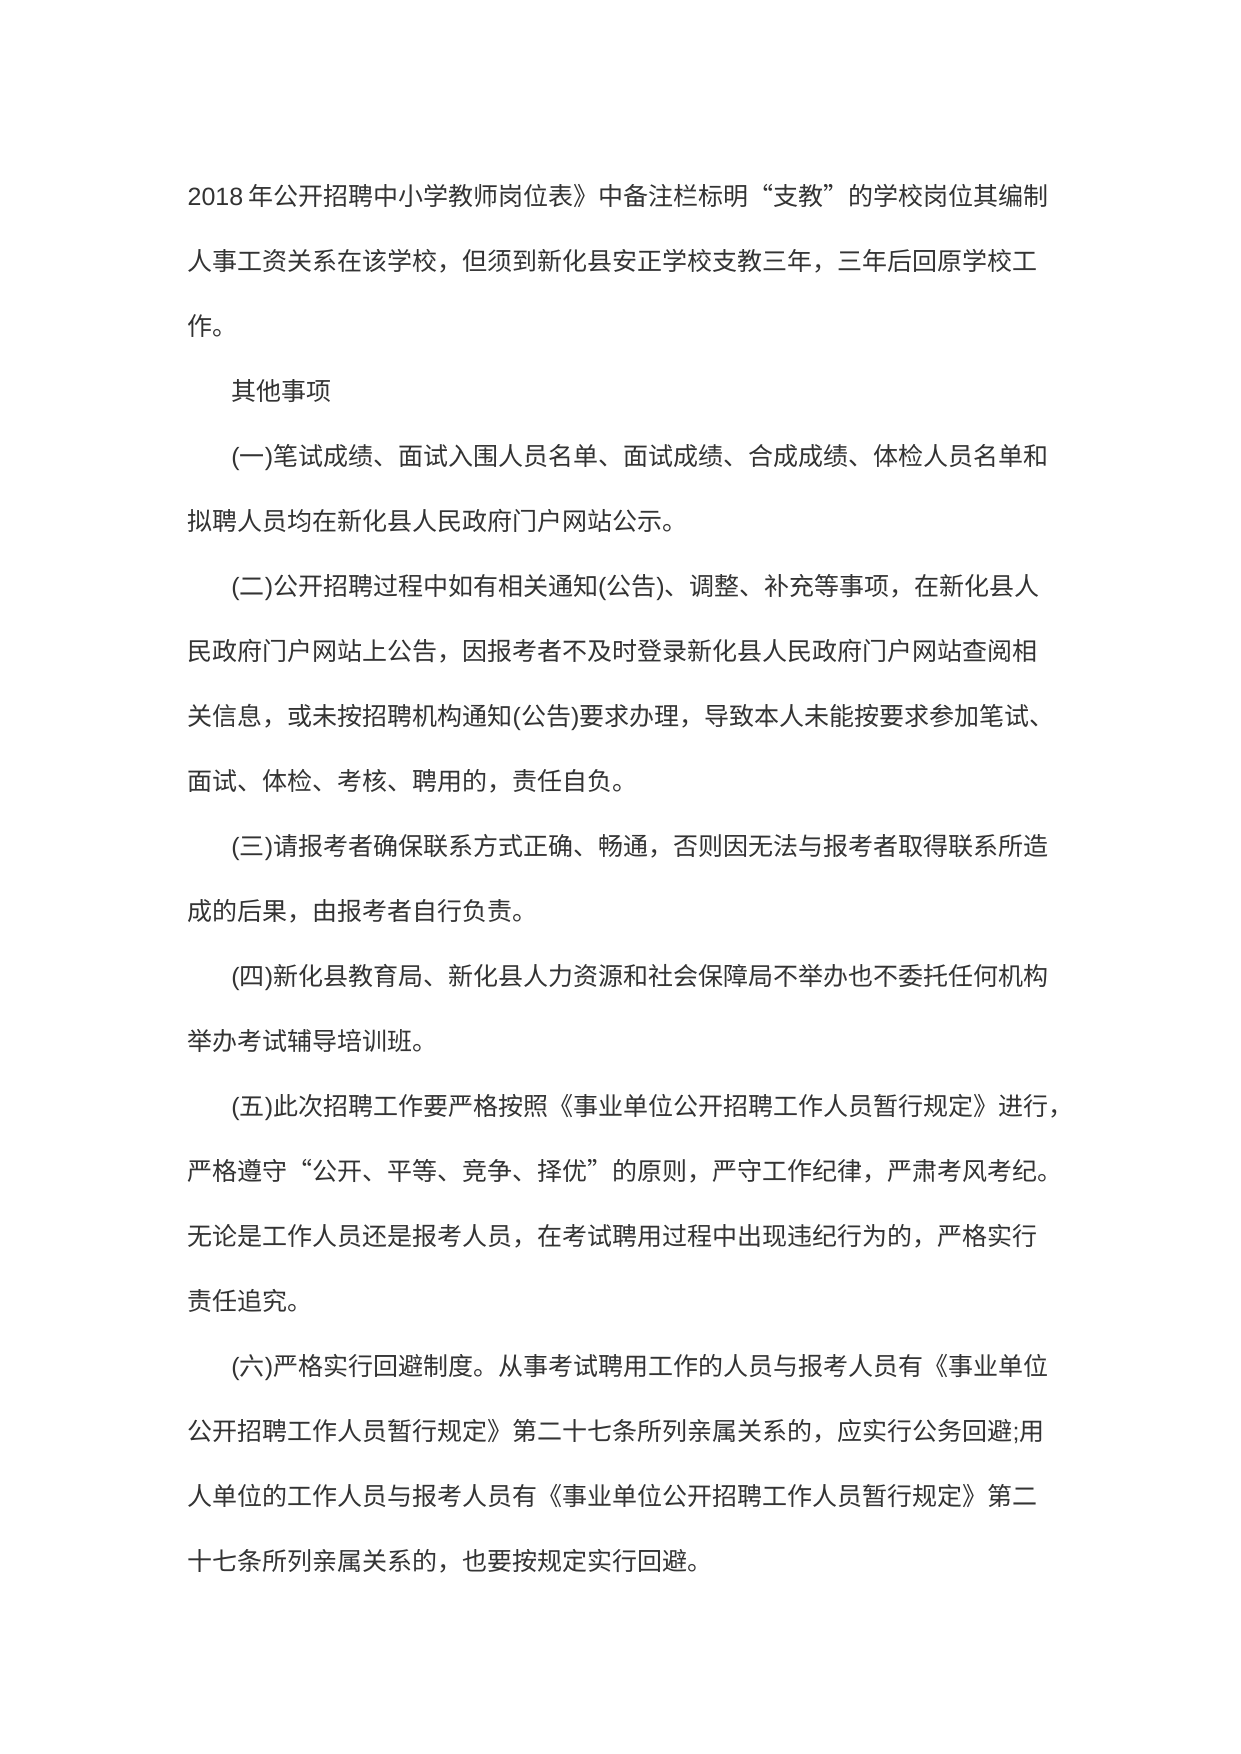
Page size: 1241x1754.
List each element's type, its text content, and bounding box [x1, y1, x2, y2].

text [187, 162, 1053, 357]
text (一)笔试成绩、面试入围人员名单、面试成绩、合成成绩、体检人员名单和拟聘人员均在新化县人民政府门户网站公示。 [187, 422, 1053, 552]
text (三)请报考者确保联系方式正确、畅通，否则因无法与报考者取得联系所造成的后果，由报考者自行负责。 [187, 812, 1053, 942]
text (二)公开招聘过程中如有相关通知(公告)、调整、补充等事项，在新化县人民政府门户网站上公告，因报考者不及时登录新化县人民政府门户网站查阅相关信息，或未按招聘机构通知(公告)要求办理，导致本人未能按要求参加笔试、面试、体检、考核、聘用的，责任自负。 [187, 552, 1053, 812]
text (六)严格实行回避制度。从事考试聘用工作的人员与报考人员有《事业单位公开招聘工作人员暂行规定》第二十七条所列亲属关系的，应实行公务回避;用人单位的工作人员与报考人员有《事业单位公开招聘工作人员暂行规定》第二十七条所列亲属关系的，也要按规定实行回避。 [187, 1332, 1053, 1592]
text (五)此次招聘工作要严格按照《事业单位公开招聘工作人员暂行规定》进行，严格遵守“公开、平等、竞争、择优”的原则，严守工作纪律，严肃考风考纪。无论是工作人员还是报考人员，在考试聘用过程中出现违纪行为的，严格实行责任追究。 [187, 1072, 1053, 1332]
text 其他事项 [187, 357, 1053, 422]
text (四)新化县教育局、新化县人力资源和社会保障局不举办也不委托任何机构举办考试辅导培训班。 [187, 942, 1053, 1072]
